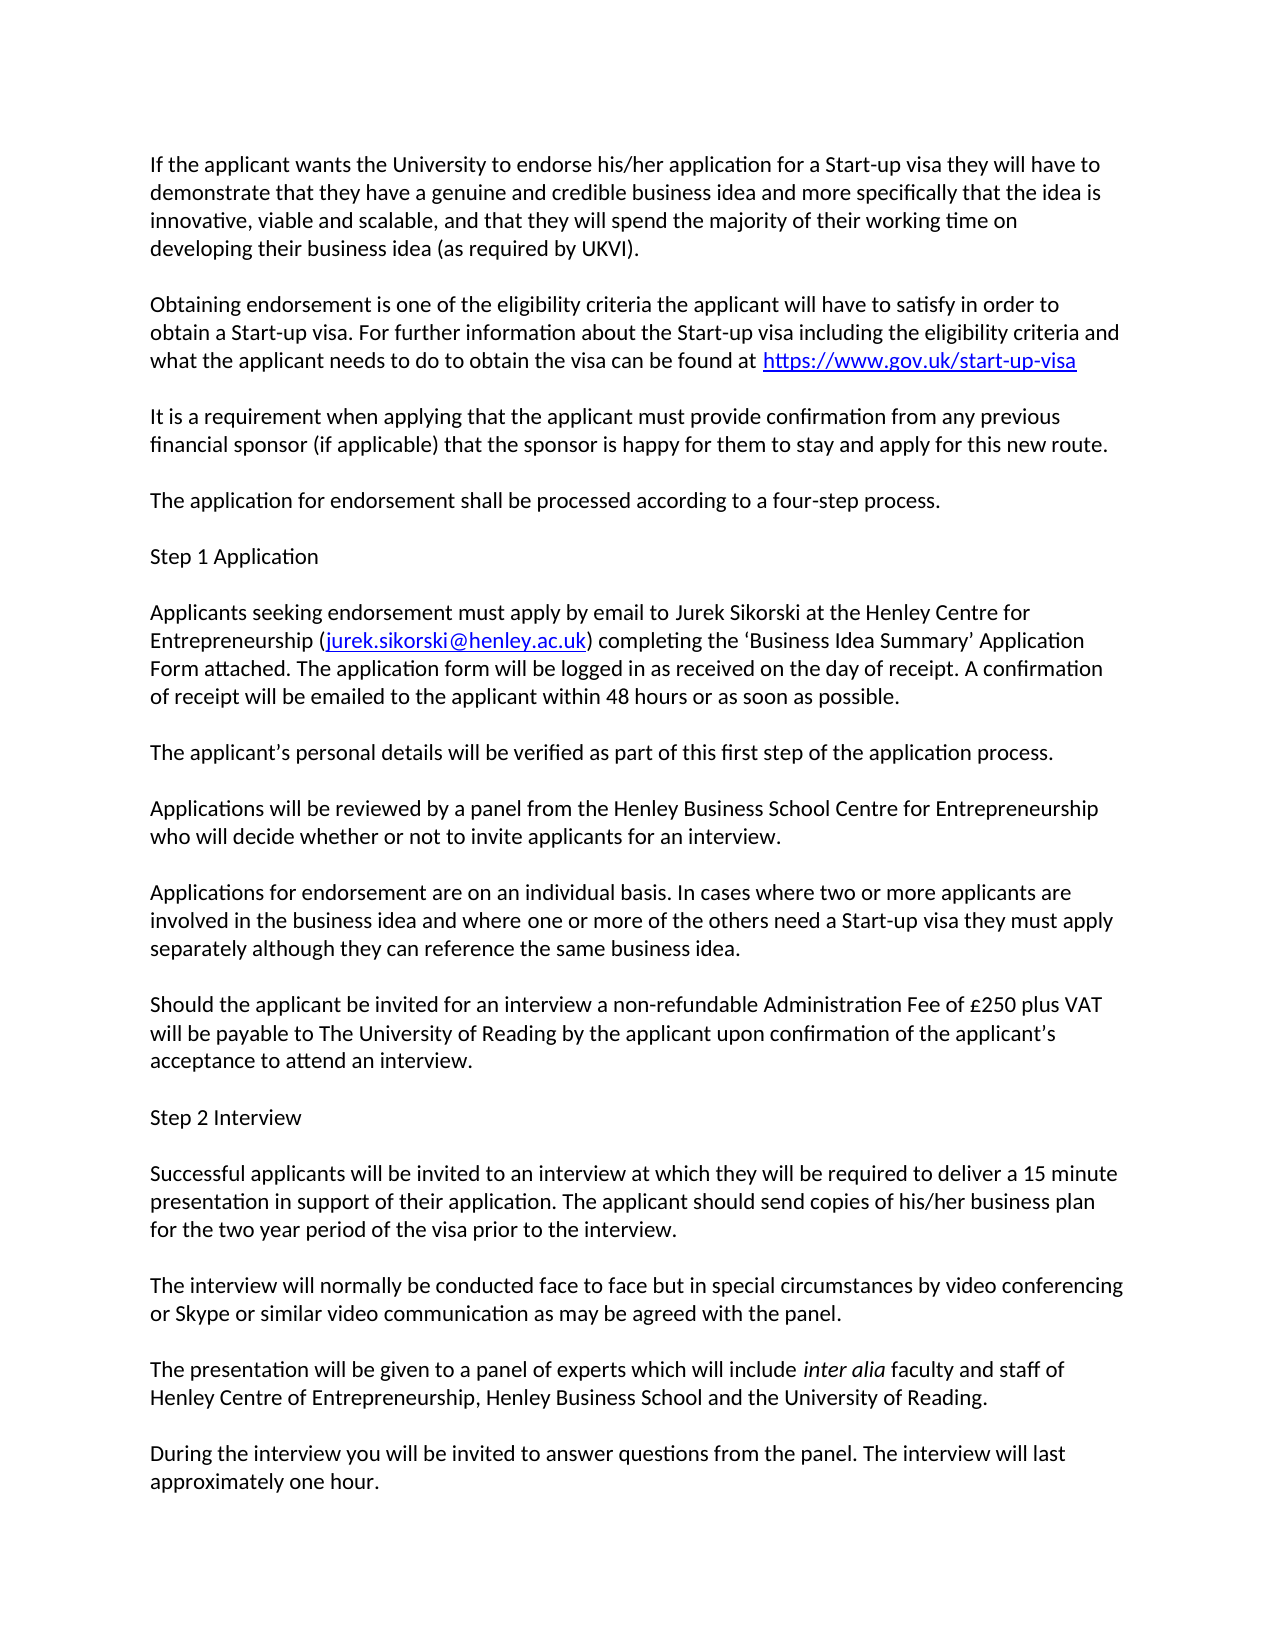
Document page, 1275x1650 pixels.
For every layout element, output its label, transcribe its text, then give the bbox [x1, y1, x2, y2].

text Obtaining endorsement is one of the eligibility criteria the applicant will have to satisfy in order to obtain a Start-up visa. For further information about the Start-up visa including the eligibility criteria and what the applicant needs to do to obtain the visa can be found at https://www.gov.uk/start-up-visa [150, 290, 1125, 374]
text Successful applicants will be invited to an interview at which they will be required to deliver a 15 minute presentation in support of their application. The applicant should send copies of his/her business plan for the two year period of the visa prior to the interview. [150, 1159, 1125, 1243]
text Applications for endorsement are on an individual basis. In cases where two or more applicants are involved in the business idea and where one or more of the others need a Start-up visa they must apply separately although they can reference the same business idea. [150, 878, 1125, 963]
text Applicants seeking endorsement must apply by email to Jurek Sikorski at the Henley Centre for Entrepreneurship (jurek.sikorski@henley.ac.uk) completing the ‘Business Idea Summary’ Application Form attached. The application form will be logged in as received on the day of receipt. A confirmation of receipt will be emailed to the applicant within 48 hours or as soon as possible. [150, 598, 1125, 710]
text The applicant’s personal details will be verified as part of this first step of the application process. [150, 738, 1125, 766]
text The application for endorsement shall be processed according to a four-step process. [150, 486, 1125, 514]
text The presentation will be given to a panel of experts which will include inter alia faculty and staff of Henley Centre of Entrepreneurship, Henley Business School and the University of Reading. [150, 1355, 1125, 1411]
text The interview will normally be conducted face to face but in special circumstances by video conferencing or Skype or similar video communication as may be agreed with the panel. [150, 1271, 1125, 1327]
text It is a requirement when applying that the applicant must provide confirmation from any previous financial sponsor (if applicable) that the sponsor is happy for them to stay and apply for this new route. [150, 402, 1125, 458]
text Step 2 Interview [150, 1103, 1125, 1131]
text During the interview you will be invited to answer questions from the panel. The interview will last approximately one hour. [150, 1439, 1125, 1495]
text Applications will be reviewed by a panel from the Henley Business School Centre for Entrepreneurship who will decide whether or not to invite applicants for an interview. [150, 794, 1125, 851]
text Step 1 Application [150, 542, 1125, 570]
text Should the applicant be invited for an interview a non-refundable Administration Fee of £250 plus VAT will be payable to The University of Reading by the applicant upon confirmation of the applicant’s acceptance to attend an interview. [150, 991, 1125, 1075]
text If the applicant wants the University to endorse his/her application for a Start-up visa they will have to demonstrate that they have a genuine and credible business idea and more specifically that the idea is innovative, viable and scalable, and that they will spend the majority of their working time on developing their business idea (as required by UKVI). [150, 150, 1125, 262]
